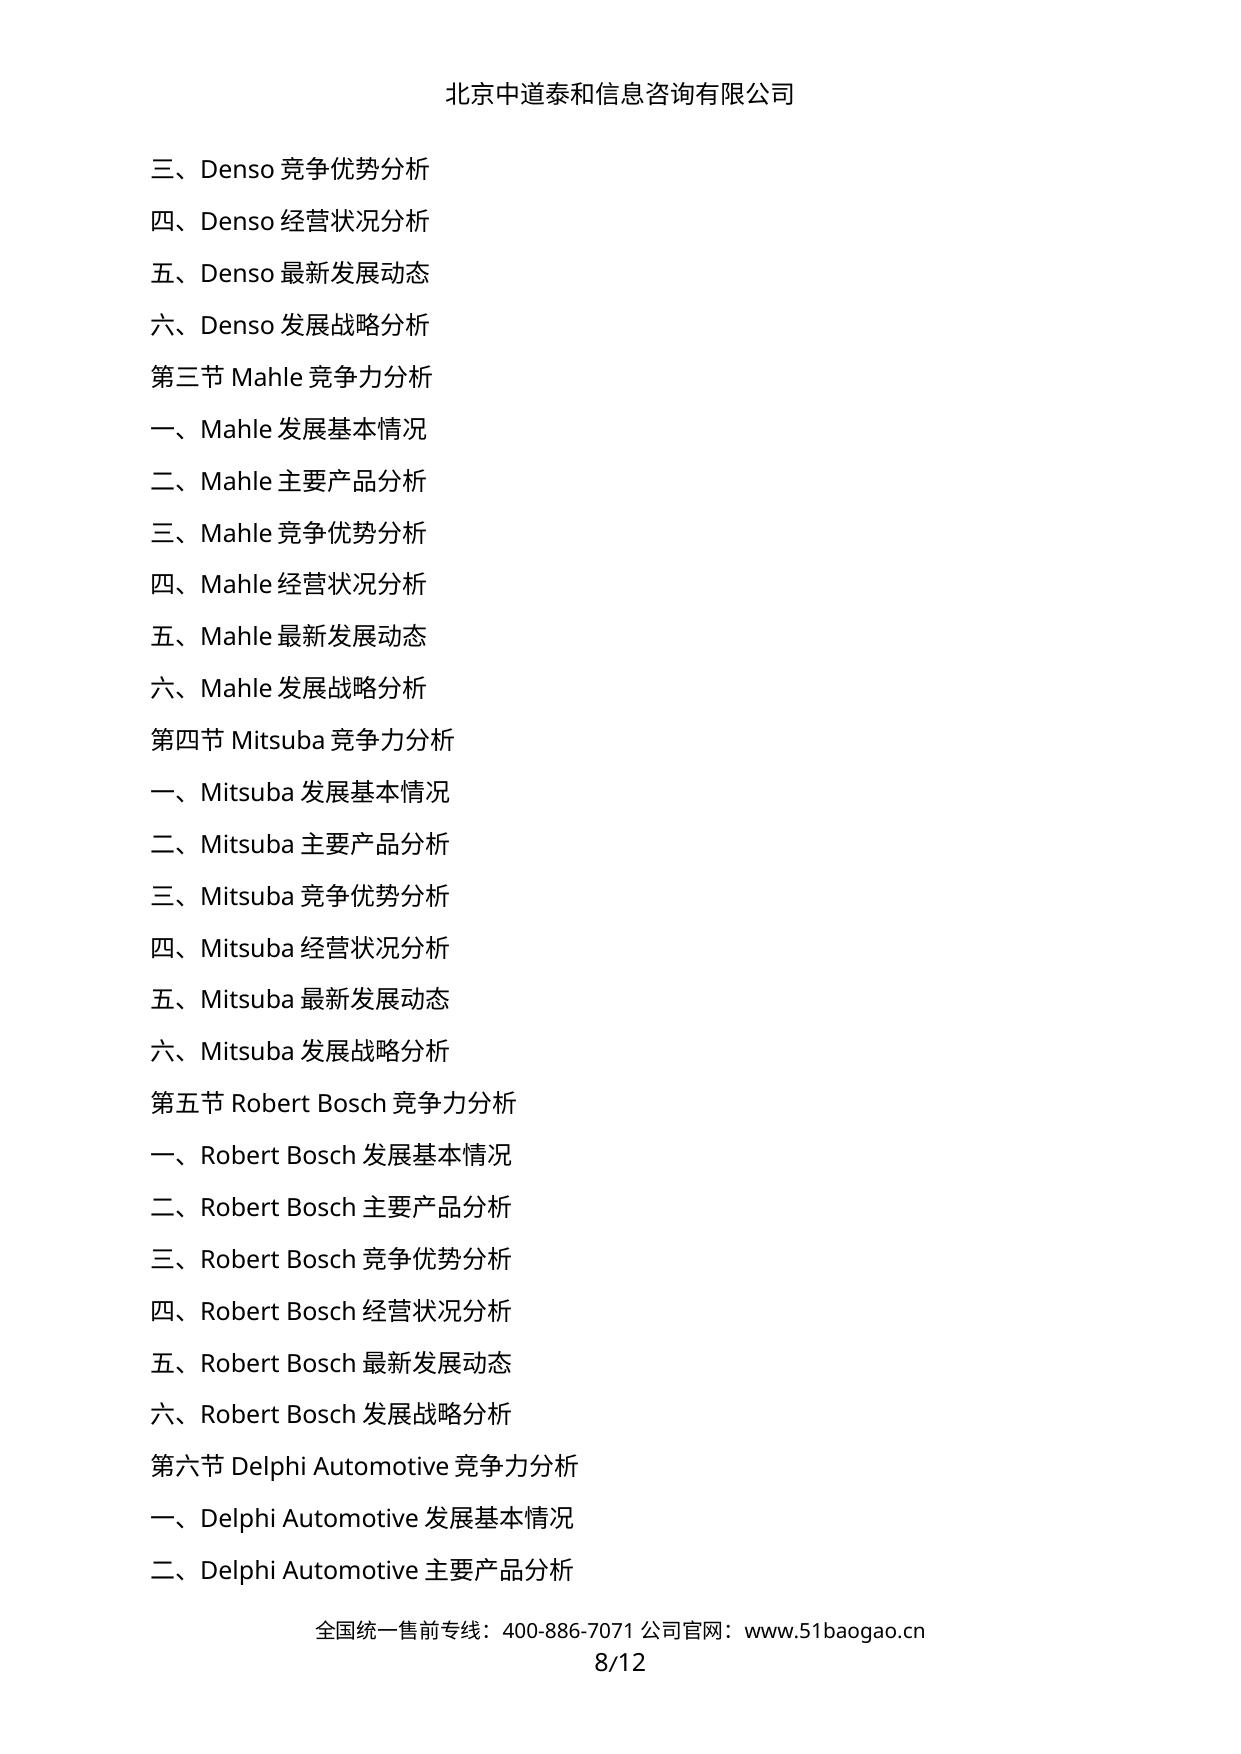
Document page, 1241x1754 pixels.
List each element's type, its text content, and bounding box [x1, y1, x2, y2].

text 一、Mahle发展基本情况 [150, 409, 1090, 446]
text 第三节 Mahle竞争力分析 [150, 357, 1090, 394]
text 四、Denso经营状况分析 [150, 202, 1090, 238]
text 三、Mahle竞争优势分析 [150, 513, 1090, 549]
text 一、Robert Bosch发展基本情况 [150, 1136, 1090, 1172]
text 五、Mahle最新发展动态 [150, 617, 1090, 653]
text 六、Mahle发展战略分析 [150, 669, 1090, 705]
text 五、Denso最新发展动态 [150, 254, 1090, 290]
text 第六节 Delphi Automotive竞争力分析 [150, 1447, 1090, 1483]
text 二、Delphi Automotive主要产品分析 [150, 1551, 1090, 1587]
text 一、Mitsuba发展基本情况 [150, 772, 1090, 809]
text 一、Delphi Automotive发展基本情况 [150, 1499, 1090, 1535]
text 第五节 Robert Bosch竞争力分析 [150, 1084, 1090, 1120]
text 四、Robert Bosch经营状况分析 [150, 1291, 1090, 1327]
text 六、Denso发展战略分析 [150, 306, 1090, 342]
text 五、Robert Bosch最新发展动态 [150, 1343, 1090, 1379]
text 四、Mitsuba经营状况分析 [150, 928, 1090, 964]
text 三、Mitsuba竞争优势分析 [150, 876, 1090, 912]
text 五、Mitsuba最新发展动态 [150, 980, 1090, 1016]
text 六、Mitsuba发展战略分析 [150, 1032, 1090, 1068]
text 二、Robert Bosch主要产品分析 [150, 1187, 1090, 1224]
text 二、Mitsuba主要产品分析 [150, 824, 1090, 861]
text 六、Robert Bosch发展战略分析 [150, 1395, 1090, 1431]
text 四、Mahle经营状况分析 [150, 565, 1090, 601]
text 第四节 Mitsuba竞争力分析 [150, 721, 1090, 757]
text 三、Denso竞争优势分析 [150, 150, 1090, 186]
text 三、Robert Bosch竞争优势分析 [150, 1239, 1090, 1276]
text 二、Mahle主要产品分析 [150, 461, 1090, 497]
